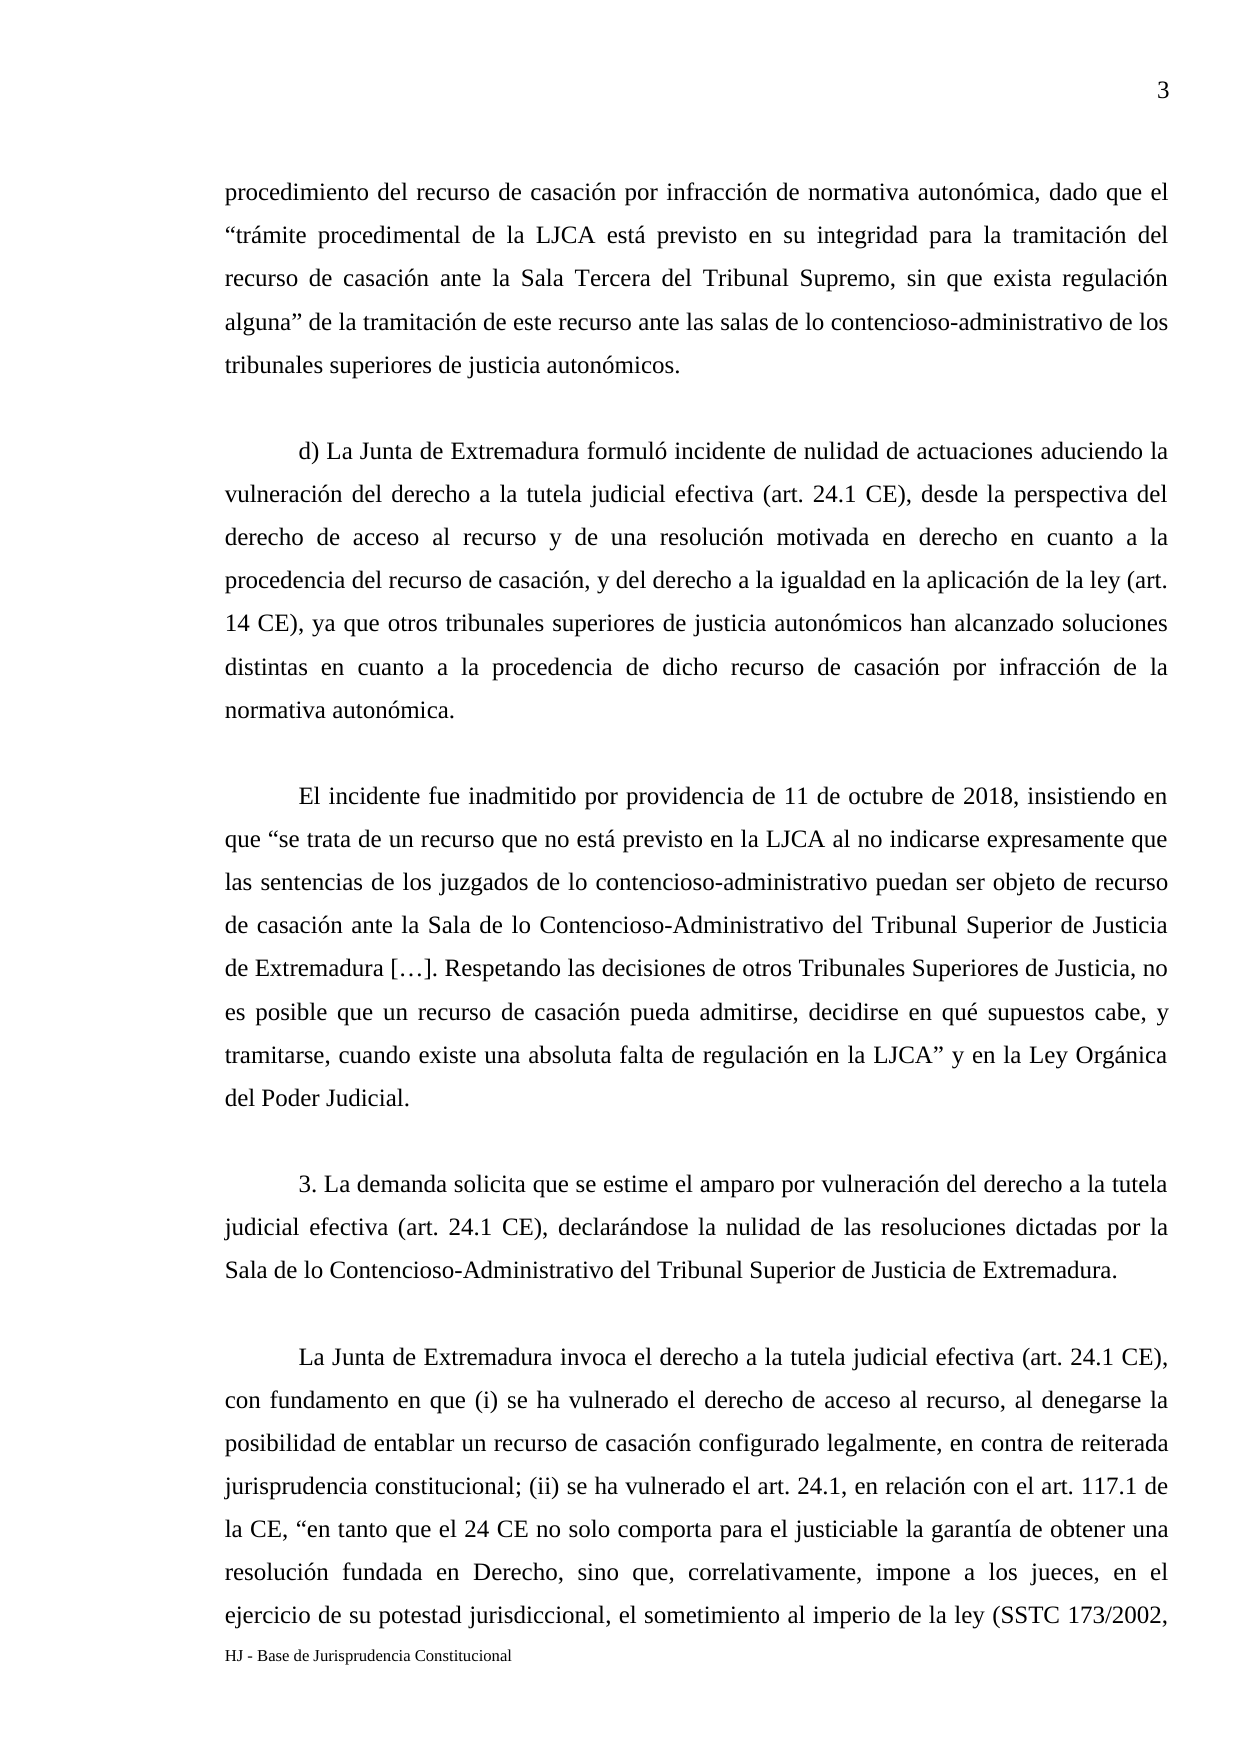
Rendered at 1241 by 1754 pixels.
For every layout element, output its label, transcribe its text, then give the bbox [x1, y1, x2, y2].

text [224, 177, 1169, 378]
text d) La Junta de Extremadura formuló incidente de nulidad de actuaciones aduciendo la vulneración del derecho a la tutela judicial efectiva (art. 24.1 CE), desde la perspectiva del derecho de acceso al recurso y de una resolución motivada en derecho en cuanto a la procedencia del recurso de casación, y del derecho a la igualdad en la aplicación de la ley (art. 14 CE), ya que otros tribunales superiores de justicia autonómicos han alcanzado soluciones distintas en cuanto a la procedencia de dicho recurso de casación por infracción de la normativa autonómica. [224, 436, 1169, 723]
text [224, 1342, 1169, 1629]
text El incidente fue inadmitido por providencia de 11 de octubre de 2018, insistiendo en que “se trata de un recurso que no está previsto en la LJCA al no indicarse expresamente que las sentencias de los juzgados de lo contencioso-administrativo puedan ser objeto de recurso de casación ante la Sala de lo Contencioso-Administrativo del Tribunal Superior de Justicia de Extremadura […]. Respetando las decisiones de otros Tribunales Superiores de Justicia, no es posible que un recurso de casación pueda admitirse, decidirse en qué supuestos cabe, y tramitarse, cuando existe una absoluta falta de regulación en la LJCA” y en la Ley Orgánica del Poder Judicial. [224, 781, 1169, 1112]
text 3. La demanda solicita que se estime el amparo por vulneración del derecho a la tutela judicial efectiva (art. 24.1 CE), declarándose la nulidad de las resoluciones dictadas por la Sala de lo Contencioso-Administrativo del Tribunal Superior de Justicia de Extremadura. [224, 1169, 1169, 1284]
